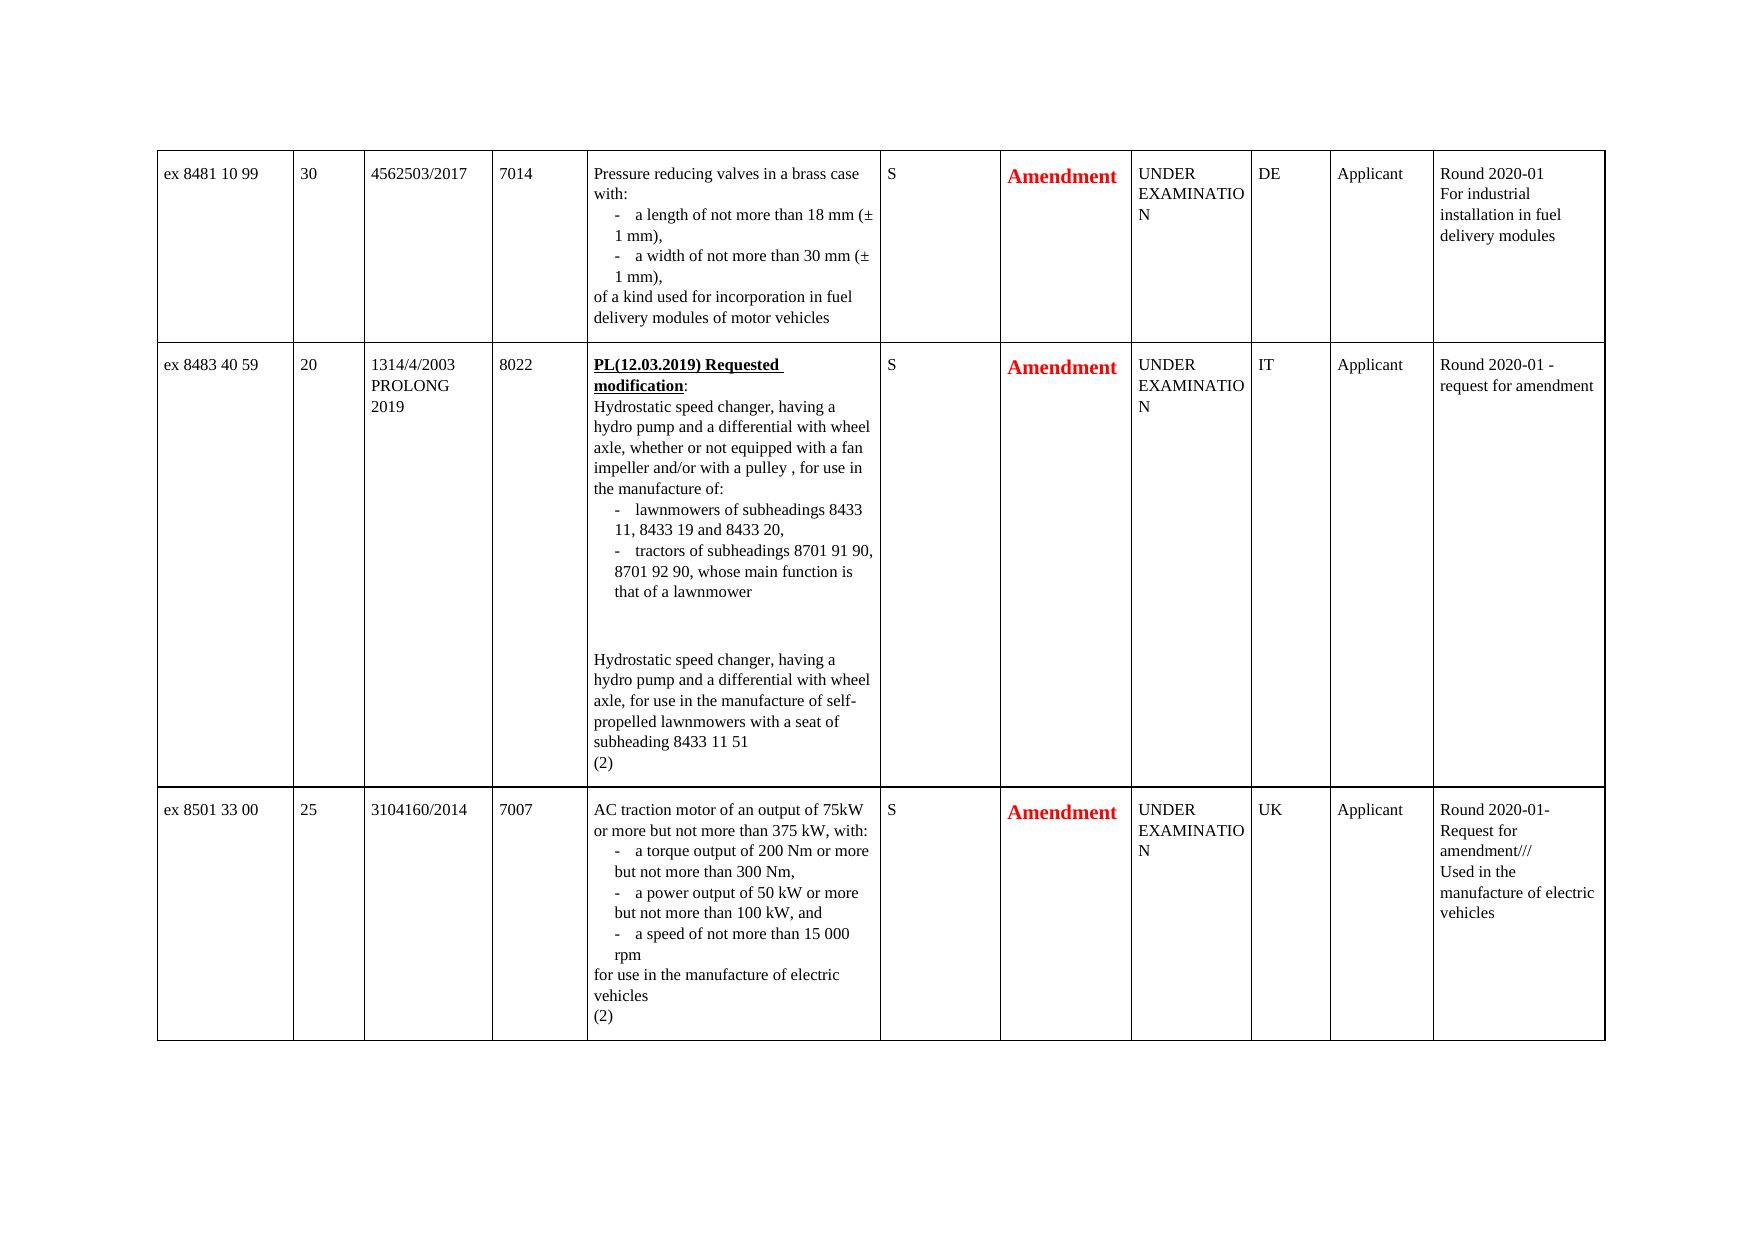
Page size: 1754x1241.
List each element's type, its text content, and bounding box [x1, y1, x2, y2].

table_cell 3104160/2014 [365, 788, 492, 1040]
table_cell UNDER EXAMINATION [1132, 343, 1251, 786]
table_cell AC traction motor of an output of 75kW or more but not more than 375 kW, with: a torque output of 200 Nm or more but not more than 300 Nm, a power output of 50 kW or more but not more than 100 kW, and a speed of not more than 15 000 rpm for use in the manufacture of electric vehicles (2) [588, 788, 880, 1040]
table_cell Round 2020-01 - request for amendment [1434, 343, 1604, 786]
table_cell UNDER EXAMINATION [1132, 151, 1251, 342]
table_cell Amendment [1001, 788, 1131, 1040]
table_cell Applicant [1331, 788, 1433, 1040]
table_cell S [881, 151, 1000, 342]
table_cell 25 [294, 788, 364, 1040]
table_cell 1314/4/2003 PROLONG 2019 [365, 343, 492, 786]
table_cell 7014 [493, 151, 587, 342]
table_cell 7007 [493, 788, 587, 1040]
table_cell Round 2020-01 For industrial installation in fuel delivery modules [1434, 151, 1604, 342]
table_cell Applicant [1331, 343, 1433, 786]
table_cell S [881, 343, 1000, 786]
table_cell Pressure reducing valves in a brass case with: a length of not more than 18 mm (± 1 mm), a width of not more than 30 mm (± 1 mm), of a kind used for incorporation in fuel delivery modules of motor vehicles [588, 151, 880, 342]
table_cell S [881, 788, 1000, 1040]
table_cell Amendment [1001, 151, 1131, 342]
table_cell UNDER EXAMINATION [1132, 788, 1251, 1040]
table_cell Amendment [1001, 343, 1131, 786]
table_cell Round 2020-01- Request for amendment/// Used in the manufacture of electric vehicles [1434, 788, 1604, 1040]
table_cell ex 8483 40 59 [158, 343, 293, 786]
table_cell 4562503/2017 [365, 151, 492, 342]
table_cell Applicant [1331, 151, 1433, 342]
table_cell 30 [294, 151, 364, 342]
table_cell UK [1252, 788, 1330, 1040]
table_cell PL(12.03.2019) Requested modification: Hydrostatic speed changer, having a hydro pump and a differential with wheel axle, whether or not equipped with a fan impeller and/or with a pulley , for use in the manufacture of: lawnmowers of subheadings 8433 11, 8433 19 and 8433 20, tractors of subheadings 8701 91 90, 8701 92 90, whose main function is that of a lawnmower Hydrostatic speed changer, having a hydro pump and a differential with wheel axle, for use in the manufacture of self-propelled lawnmowers with a seat of subheading 8433 11 51 (2) [588, 343, 880, 786]
table_cell ex 8481 10 99 [158, 151, 293, 342]
table_cell ex 8501 33 00 [158, 788, 293, 1040]
table_cell IT [1252, 343, 1330, 786]
table_cell 8022 [493, 343, 587, 786]
table_cell DE [1252, 151, 1330, 342]
table_cell 20 [294, 343, 364, 786]
